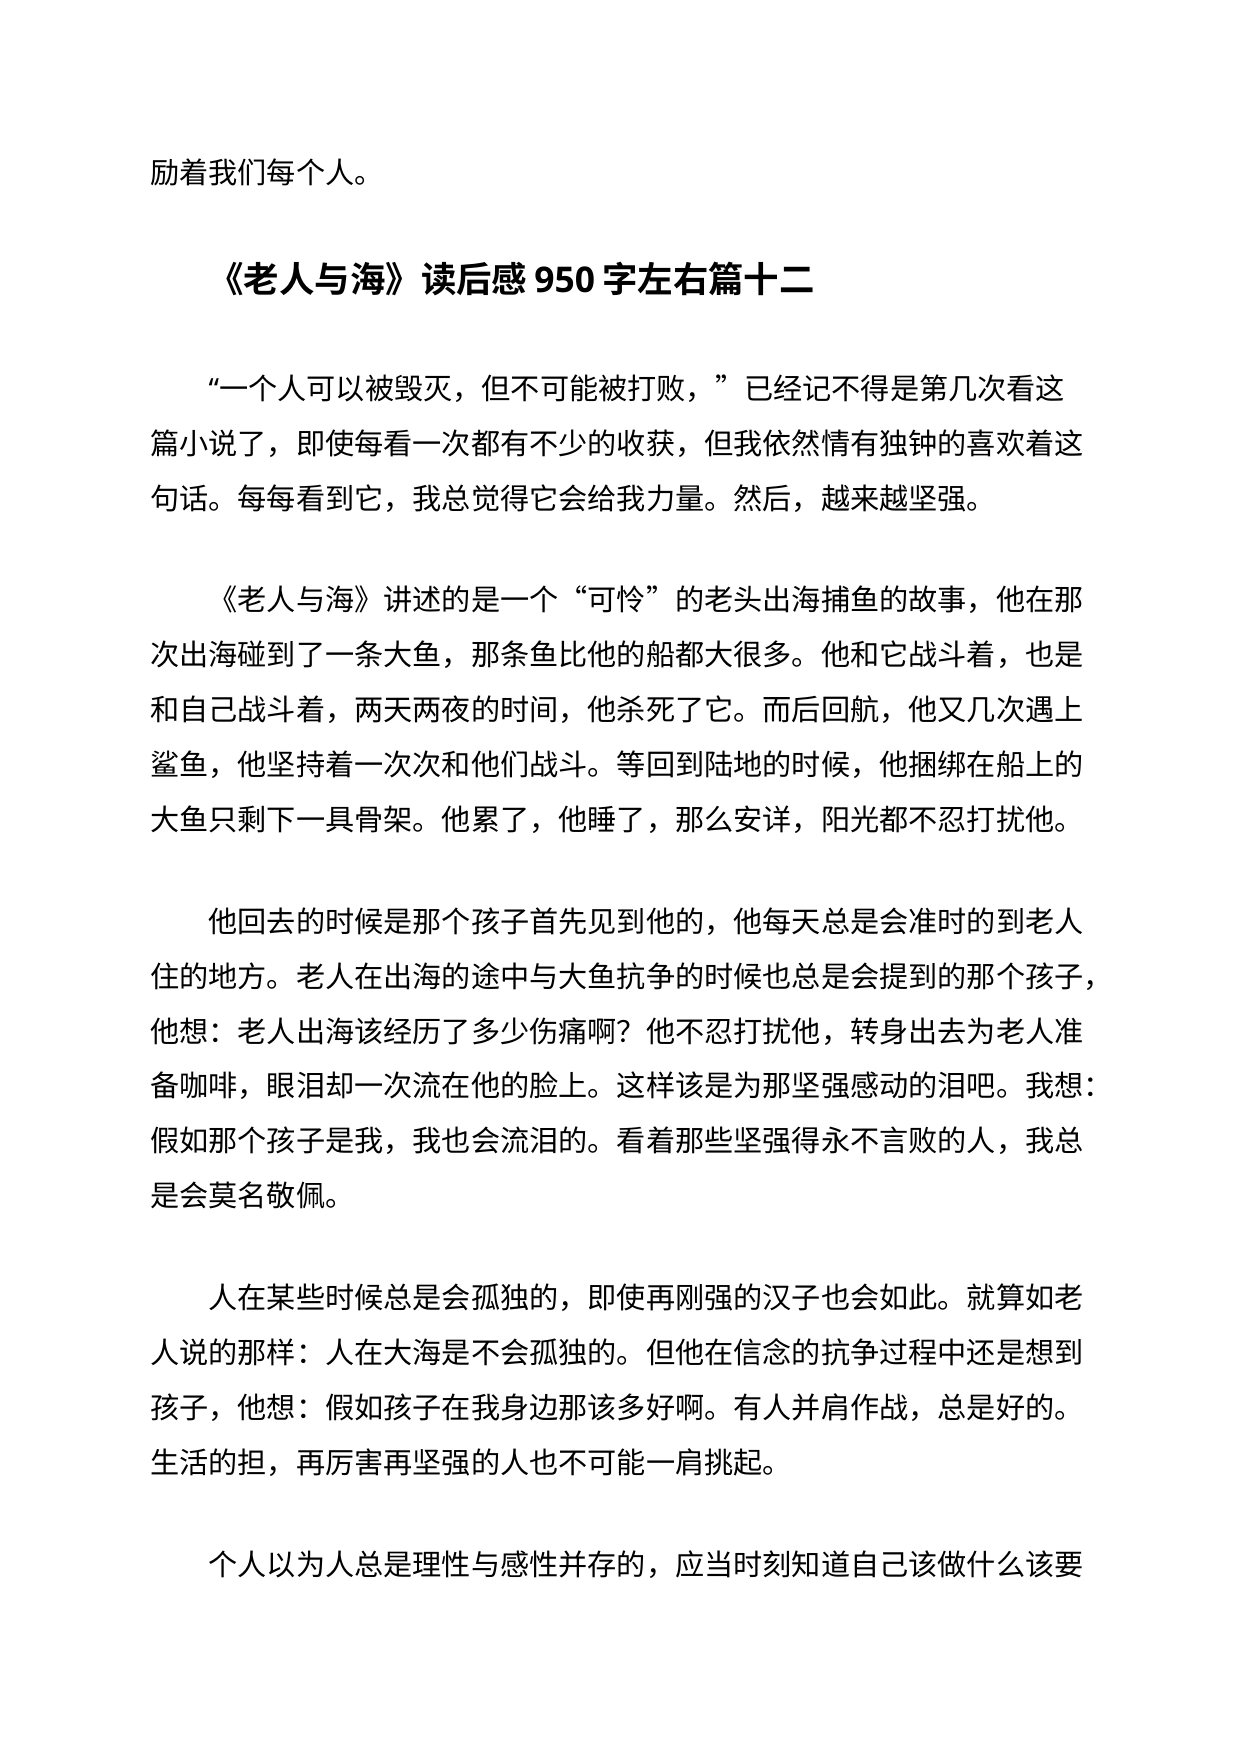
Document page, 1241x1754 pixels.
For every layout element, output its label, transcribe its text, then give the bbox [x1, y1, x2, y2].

text 他回去的时候是那个孩子首先见到他的，他每天总是会准时的到老人住的地方。老人在出海的途中与大鱼抗争的时候也总是会提到的那个孩子，他想：老人出海该经历了多少伤痛啊？他不忍打扰他，转身出去为老人准备咖啡，眼泪却一次流在他的脸上。这样该是为那坚强感动的泪吧。我想：假如那个孩子是我，我也会流泪的。看着那些坚强得永不言败的人，我总是会莫名敬佩。 [150, 898, 1090, 1215]
text “一个人可以被毁灭，但不可能被打败，”已经记不得是第几次看这篇小说了，即使每看一次都有不少的收获，但我依然情有独钟的喜欢着这句话。每每看到它，我总觉得它会给我力量。然后，越来越坚强。 [150, 365, 1090, 517]
text 《老人与海》讲述的是一个“可怜”的老头出海捕鱼的故事，他在那次出海碰到了一条大鱼，那条鱼比他的船都大很多。他和它战斗着，也是和自己战斗着，两天两夜的时间，他杀死了它。而后回航，他又几次遇上鲨鱼，他坚持着一次次和他们战斗。等回到陆地的时候，他捆绑在船上的大鱼只剩下一具骨架。他累了，他睡了，那么安详，阳光都不忍打扰他。 [150, 577, 1090, 839]
text 人在某些时候总是会孤独的，即使再刚强的汉子也会如此。就算如老人说的那样：人在大海是不会孤独的。但他在信念的抗争过程中还是想到孩子，他想：假如孩子在我身边那该多好啊。有人并肩作战，总是好的。生活的担，再厉害再坚强的人也不可能一肩挑起。 [150, 1274, 1090, 1482]
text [150, 1541, 1090, 1583]
text 《老人与海》读后感950字左右篇十二 [150, 252, 1090, 303]
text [150, 150, 1090, 192]
